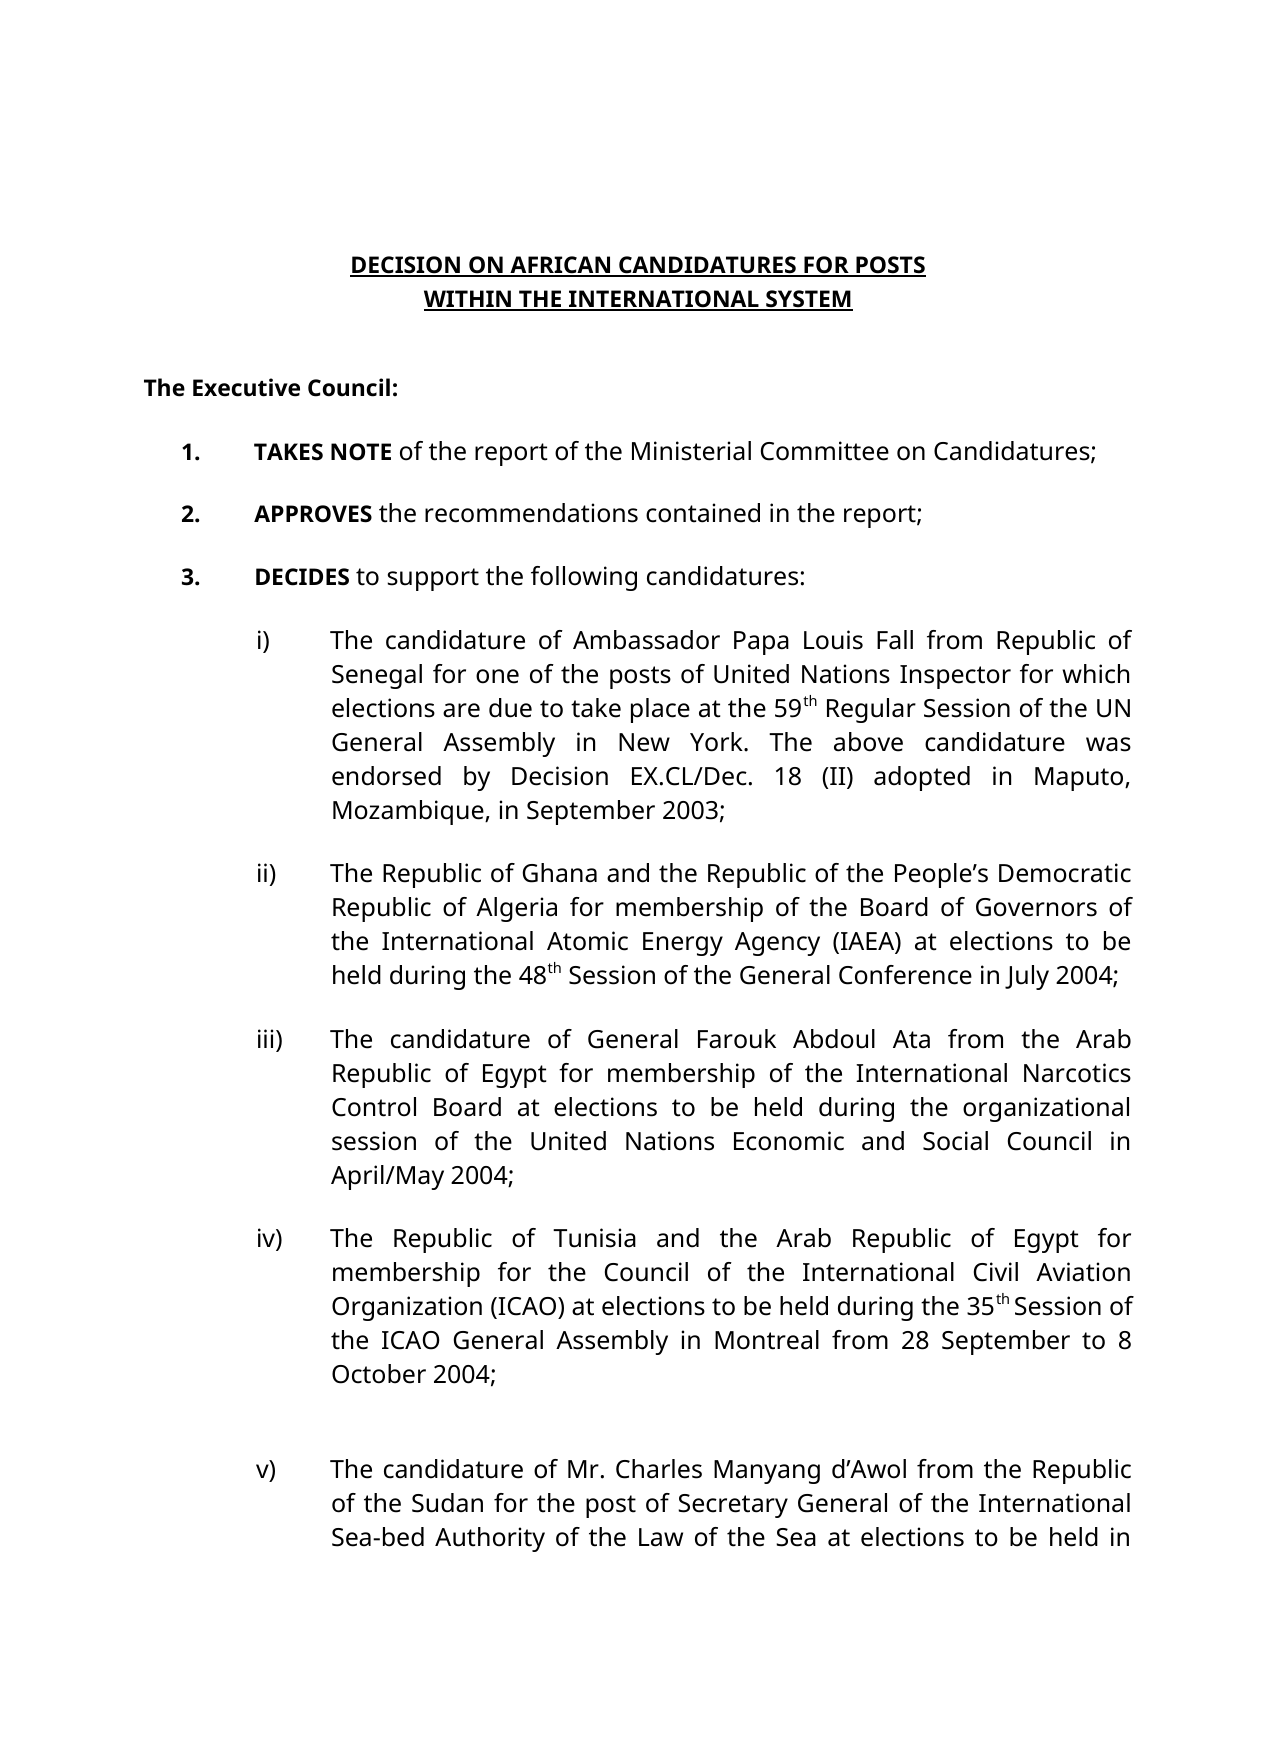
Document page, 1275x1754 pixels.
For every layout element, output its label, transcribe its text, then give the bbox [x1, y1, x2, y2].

list The Republic of Tunisia and the Arab Republic of Egypt for membership for the Council of the International Civil Aviation Organization (ICAO) at elections to be held during the 35th Session of the ICAO General Assembly in Montreal from 28 September to 8 October 2004; [256, 1221, 1133, 1391]
list The Republic of Ghana and the Republic of the People’s Democratic Republic of Algeria for membership of the Board of Governors of the International Atomic Energy Agency (IAEA) at elections to be held during the 48th Session of the General Conference in July 2004; [256, 856, 1133, 992]
subtitle The Executive Council: [143, 371, 1133, 403]
list DECIDES to support the following candidatures: [143, 559, 1133, 593]
list APPROVES the recommendations contained in the report; [143, 496, 1133, 530]
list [256, 1451, 1133, 1554]
list The candidature of General Farouk Abdoul Ata from the Arab Republic of Egypt for membership of the International Narcotics Control Board at elections to be held during the organizational session of the United Nations Economic and Social Council in April/May 2004; [256, 1021, 1133, 1192]
list TAKES NOTE of the report of the Ministerial Committee on Candidatures; [181, 434, 1133, 467]
text DECISION ON AFRICAN CANDIDATURES FOR POSTS WITHIN THE INTERNATIONAL SYSTEM [143, 248, 1133, 314]
list The candidature of Ambassador Papa Louis Fall from Republic of Senegal for one of the posts of United Nations Inspector for which elections are due to take place at the 59th Regular Session of the UN General Assembly in New York. The above candidature was endorsed by Decision EX.CL/Dec. 18 (II) adopted in Maputo, Mozambique, in September 2003; [256, 622, 1133, 827]
